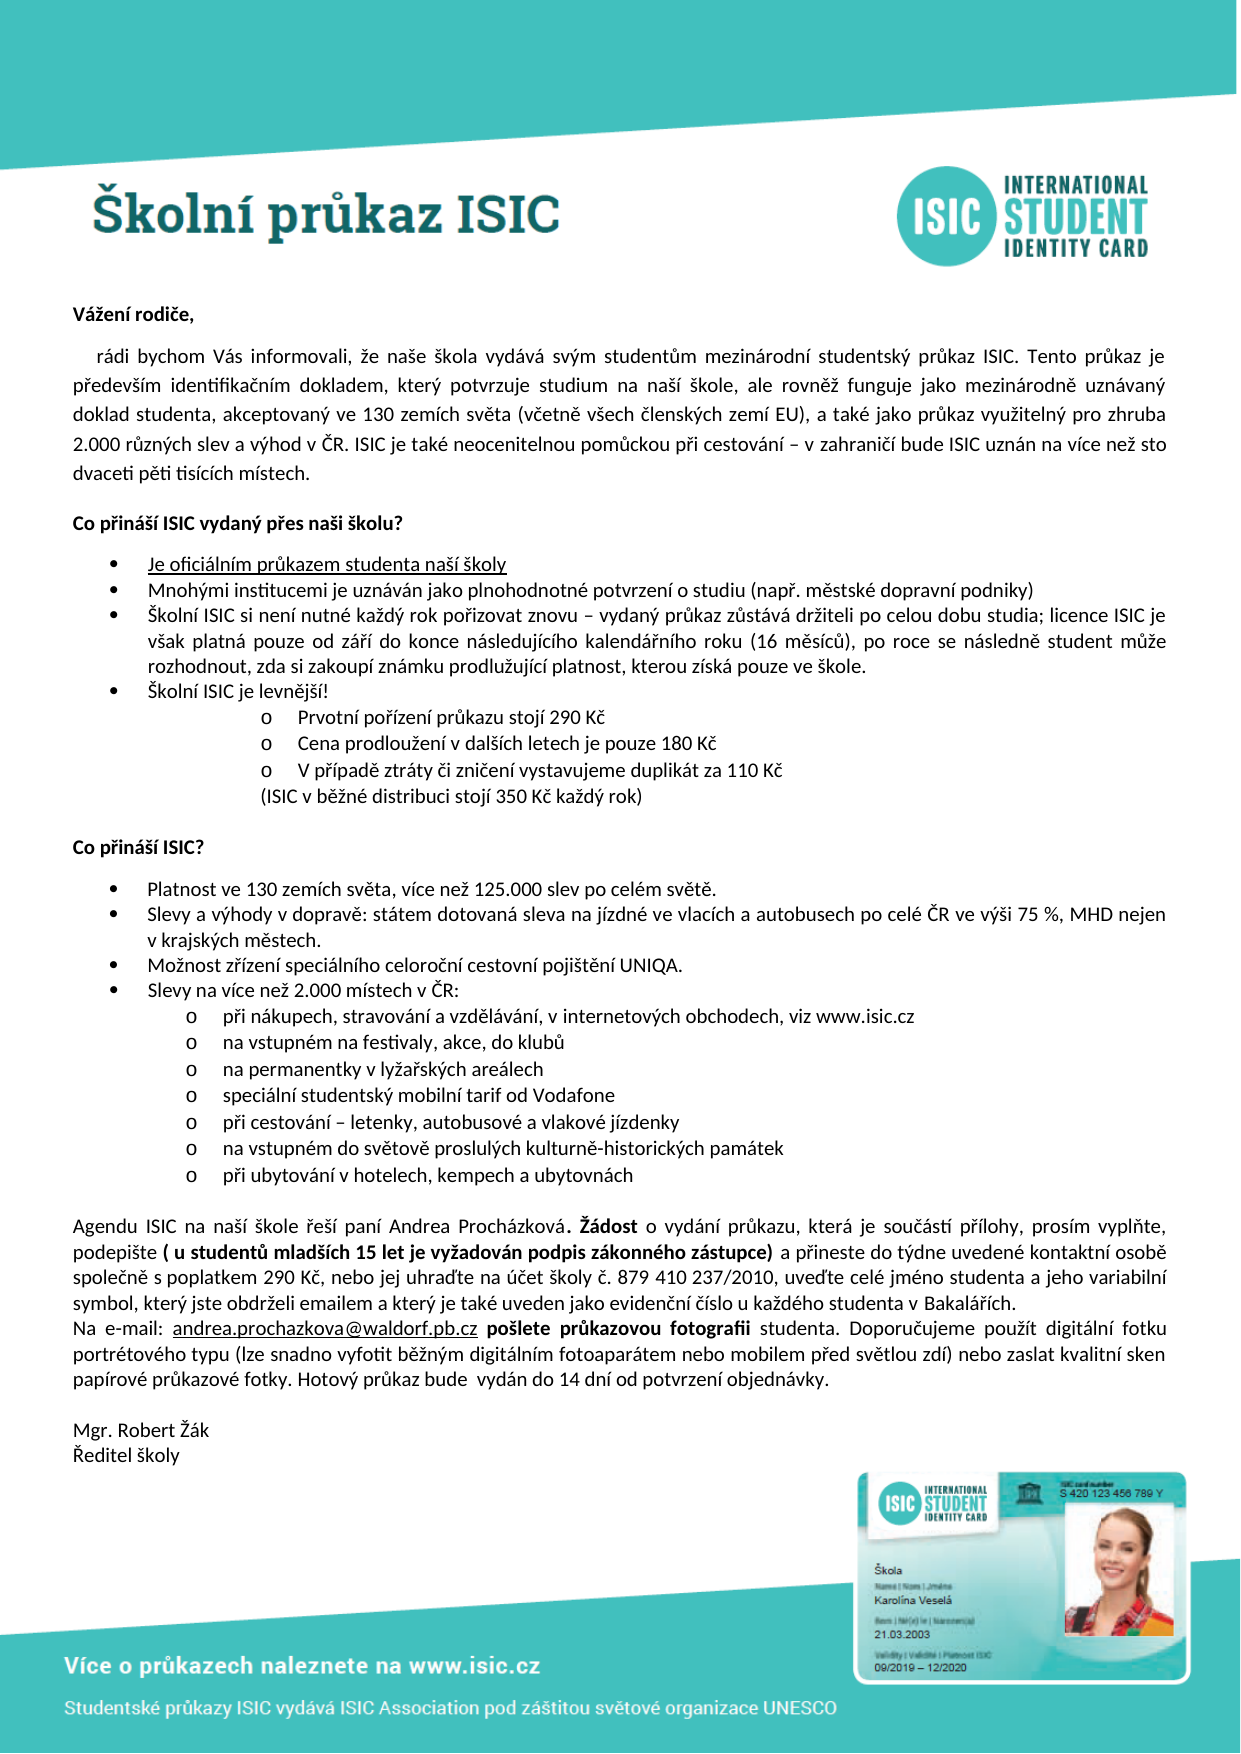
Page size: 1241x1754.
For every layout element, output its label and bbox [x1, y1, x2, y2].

picture [0, 0, 1237, 294]
picture [0, 1463, 1241, 1753]
